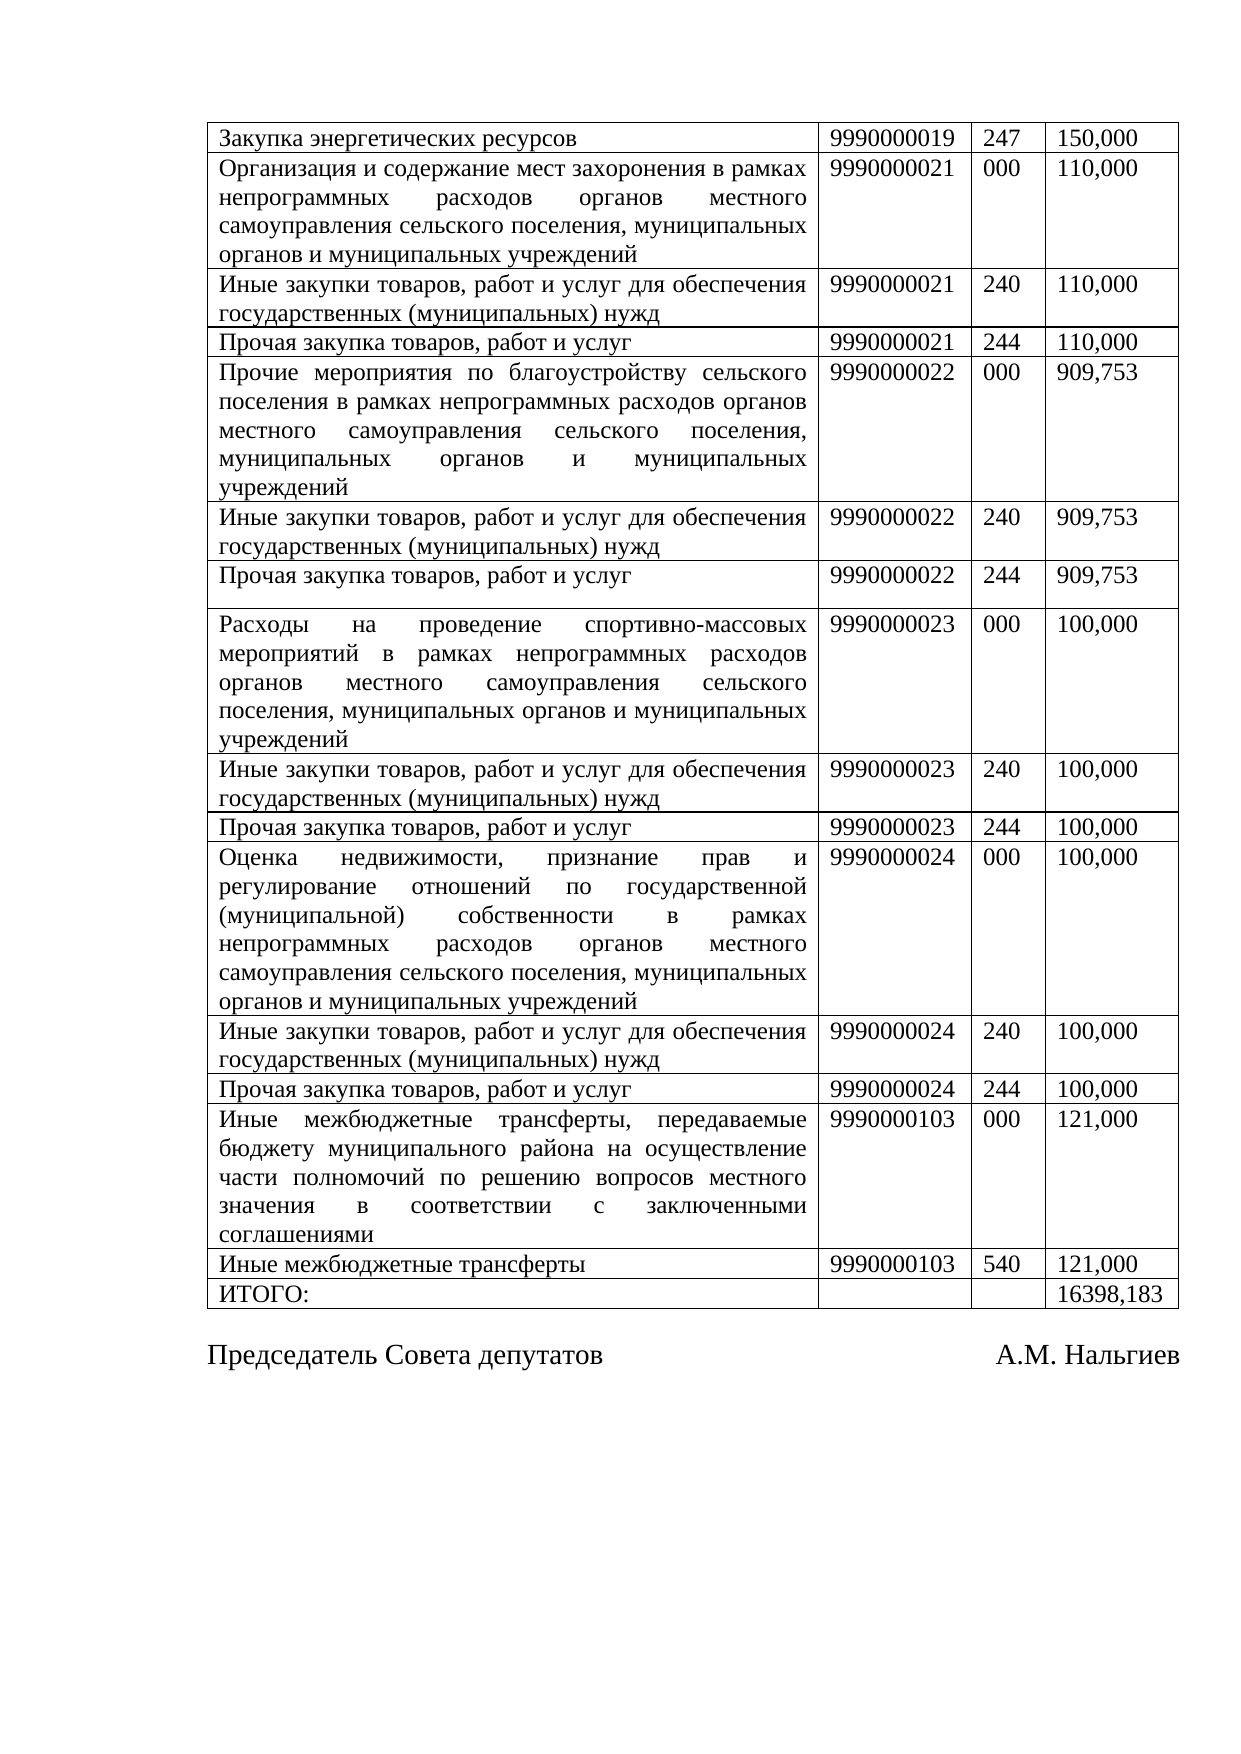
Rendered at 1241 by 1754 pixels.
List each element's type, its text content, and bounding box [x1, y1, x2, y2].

table_cell 9990000024 [819, 1074, 971, 1103]
table_cell 100,000 [1046, 1074, 1178, 1103]
table_cell 9990000024 [819, 842, 971, 1015]
table_cell 000 [972, 357, 1045, 501]
table_cell ИТОГО: [208, 1279, 818, 1307]
table_cell Прочая закупка товаров, работ и услуг [208, 1074, 818, 1103]
table_cell 121,000 [1046, 1249, 1178, 1278]
table_cell 110,000 [1046, 269, 1178, 326]
table_cell 110,000 [1046, 153, 1178, 268]
table_cell 909,753 [1046, 561, 1178, 608]
table_cell 9990000023 [819, 754, 971, 811]
table_cell 110,000 [1046, 328, 1178, 356]
table_cell 909,753 [1046, 357, 1178, 501]
table_cell 909,753 [1046, 502, 1178, 559]
table_cell 9990000103 [819, 1104, 971, 1248]
table_cell Иные закупки товаров, работ и услуг для обеспечения государственных (муниципальных) нужд [208, 269, 818, 326]
table_cell 100,000 [1046, 754, 1178, 811]
table_cell 9990000022 [819, 357, 971, 501]
table_cell Прочая закупка товаров, работ и услуг [208, 561, 818, 608]
table_cell 244 [972, 1074, 1045, 1103]
table_cell Иные межбюджетные трансферты [208, 1249, 818, 1278]
table_cell Прочая закупка товаров, работ и услуг [208, 813, 818, 841]
table_cell Иные межбюджетные трансферты, передаваемые бюджету муниципального района на осуществление части полномочий по решению вопросов местного значения в соответствии с заключенными соглашениями [208, 1104, 818, 1248]
table_cell Прочие мероприятия по благоустройству сельского поселения в рамках непрограммных расходов органов местного самоуправления сельского поселения, муниципальных органов и муниципальных учреждений [208, 357, 818, 501]
table_cell [972, 1279, 1045, 1307]
table_cell 150,000 [1046, 123, 1178, 152]
table_cell 000 [972, 609, 1045, 753]
table_cell 100,000 [1046, 842, 1178, 1015]
table_cell Организация и содержание мест захоронения в рамках непрограммных расходов органов местного самоуправления сельского поселения, муниципальных органов и муниципальных учреждений [208, 153, 818, 268]
text Председатель Совета депутатов А.М. Нальгиев [207, 1337, 1181, 1371]
table_cell Закупка энергетических ресурсов [208, 123, 818, 152]
table_cell 9990000023 [819, 609, 971, 753]
table_cell 9990000024 [819, 1016, 971, 1073]
table_cell 244 [972, 561, 1045, 608]
table_cell 121,000 [1046, 1104, 1178, 1248]
table_cell 240 [972, 502, 1045, 559]
table_cell 540 [972, 1249, 1045, 1278]
table_cell 240 [972, 1016, 1045, 1073]
table_cell 9990000022 [819, 561, 971, 608]
table_cell 9990000021 [819, 269, 971, 326]
table_cell Иные закупки товаров, работ и услуг для обеспечения государственных (муниципальных) нужд [208, 754, 818, 811]
table_cell 16398,183 [1046, 1279, 1178, 1307]
table_cell Расходы на проведение спортивно-массовых мероприятий в рамках непрограммных расходов органов местного самоуправления сельского поселения, муниципальных органов и муниципальных учреждений [208, 609, 818, 753]
table_cell 9990000019 [819, 123, 971, 152]
table_cell 100,000 [1046, 813, 1178, 841]
table_cell Иные закупки товаров, работ и услуг для обеспечения государственных (муниципальных) нужд [208, 1016, 818, 1073]
table_cell Иные закупки товаров, работ и услуг для обеспечения государственных (муниципальных) нужд [208, 502, 818, 559]
table_cell 247 [972, 123, 1045, 152]
table_cell 9990000021 [819, 328, 971, 356]
table_cell 9990000103 [819, 1249, 971, 1278]
table_cell 244 [972, 813, 1045, 841]
table_cell 9990000022 [819, 502, 971, 559]
table_cell 000 [972, 842, 1045, 1015]
table_cell 240 [972, 269, 1045, 326]
table_cell 000 [972, 1104, 1045, 1248]
table_cell 100,000 [1046, 1016, 1178, 1073]
table_cell Прочая закупка товаров, работ и услуг [208, 328, 818, 356]
table_cell Оценка недвижимости, признание прав и регулирование отношений по государственной (муниципальной) собственности в рамках непрограммных расходов органов местного самоуправления сельского поселения, муниципальных органов и муниципальных учреждений [208, 842, 818, 1015]
table_cell 244 [972, 328, 1045, 356]
table_cell 000 [972, 153, 1045, 268]
table_cell 9990000021 [819, 153, 971, 268]
table_cell 9990000023 [819, 813, 971, 841]
table_cell [819, 1279, 971, 1307]
table_cell 240 [972, 754, 1045, 811]
table_cell 100,000 [1046, 609, 1178, 753]
